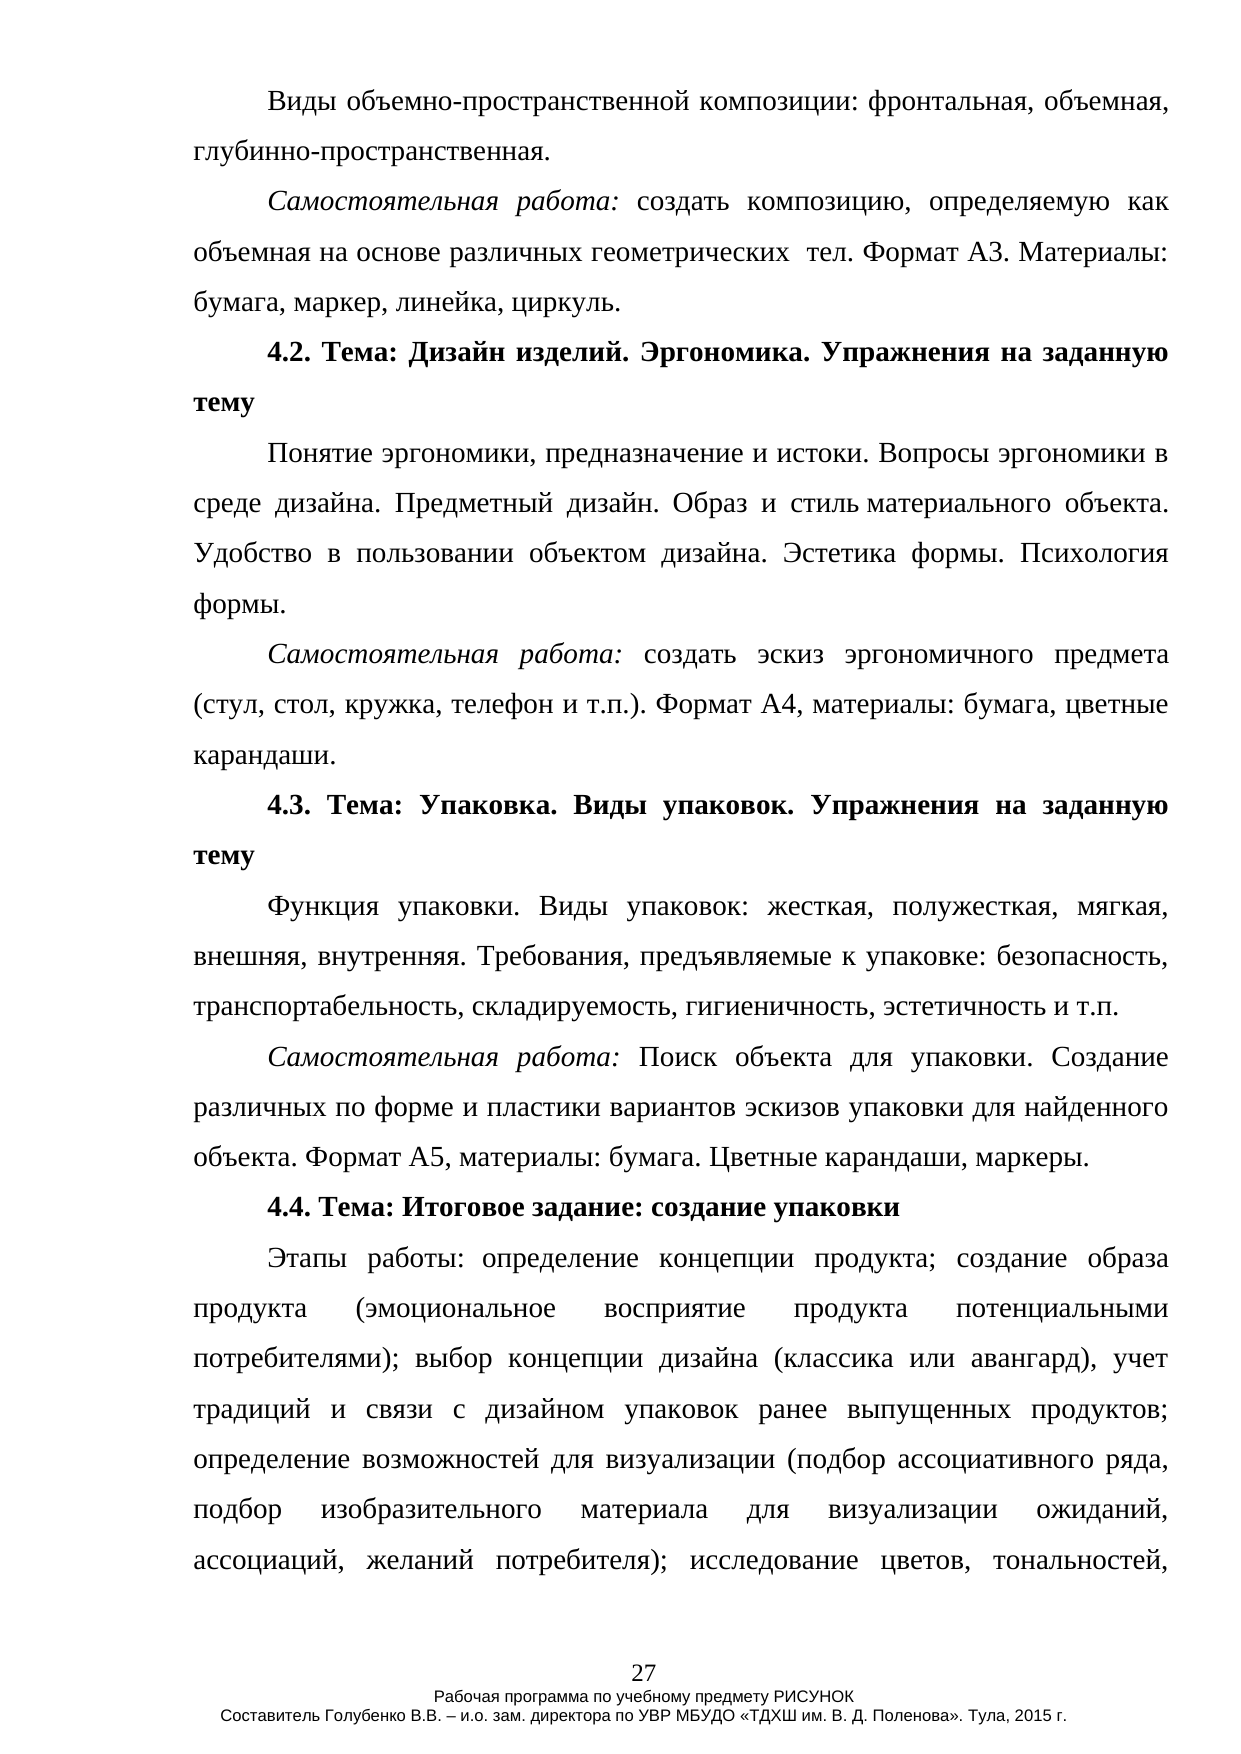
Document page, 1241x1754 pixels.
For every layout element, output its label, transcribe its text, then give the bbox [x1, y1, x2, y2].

text 4.4. Тема: Итоговое задание: создание упаковки [193, 1189, 1169, 1223]
text Самостоятельная работа: создать эскиз эргономичного предмета (стул, стол, кружка, телефон и т.п.). Формат А4, материалы: бумага, цветные карандаши. [193, 636, 1169, 770]
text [193, 1240, 1169, 1575]
text Понятие эргономики, предназначение и истоки. Вопросы эргономики в среде дизайна. Предметный дизайн. Образ и стиль материального объекта. Удобство в пользовании объектом дизайна. Эстетика формы. Психология формы. [193, 435, 1169, 536]
text Виды объемно-пространственной композиции: фронтальная, объемная, глубинно-пространственная. [193, 83, 1169, 167]
text Понятие эргономики, предназначение и истоки. Вопросы эргономики в среде дизайна. Предметный дизайн. Образ и стиль материального объекта. Удобство в пользовании объектом дизайна. Эстетика формы. Психология формы. [193, 569, 1169, 619]
text Самостоятельная работа: Поиск объекта для упаковки. Создание различных по форме и пластики вариантов эскизов упаковки для найденного объекта. Формат А5, материалы: бумага. Цветные карандаши, маркеры. [193, 1039, 1169, 1173]
text 4.3. Тема: Упаковка. Виды упаковок. Упражнения на заданную тему [193, 787, 1169, 871]
text 4.2. Тема: Дизайн изделий. Эргономика. Упражнения на заданную тему [193, 334, 1169, 418]
text Функция упаковки. Виды упаковок: жесткая, полужесткая, мягкая, внешняя, внутренняя. Требования, предъявляемые к упаковке: безопасность, транспортабельность, складируемость, гигиеничность, эстетичность и т.п. [193, 888, 1169, 1022]
text Самостоятельная работа: создать композицию, определяемую как объемная на основе различных геометрических тел. Формат А3. Материалы: бумага, маркер, линейка, циркуль. [193, 183, 1169, 317]
